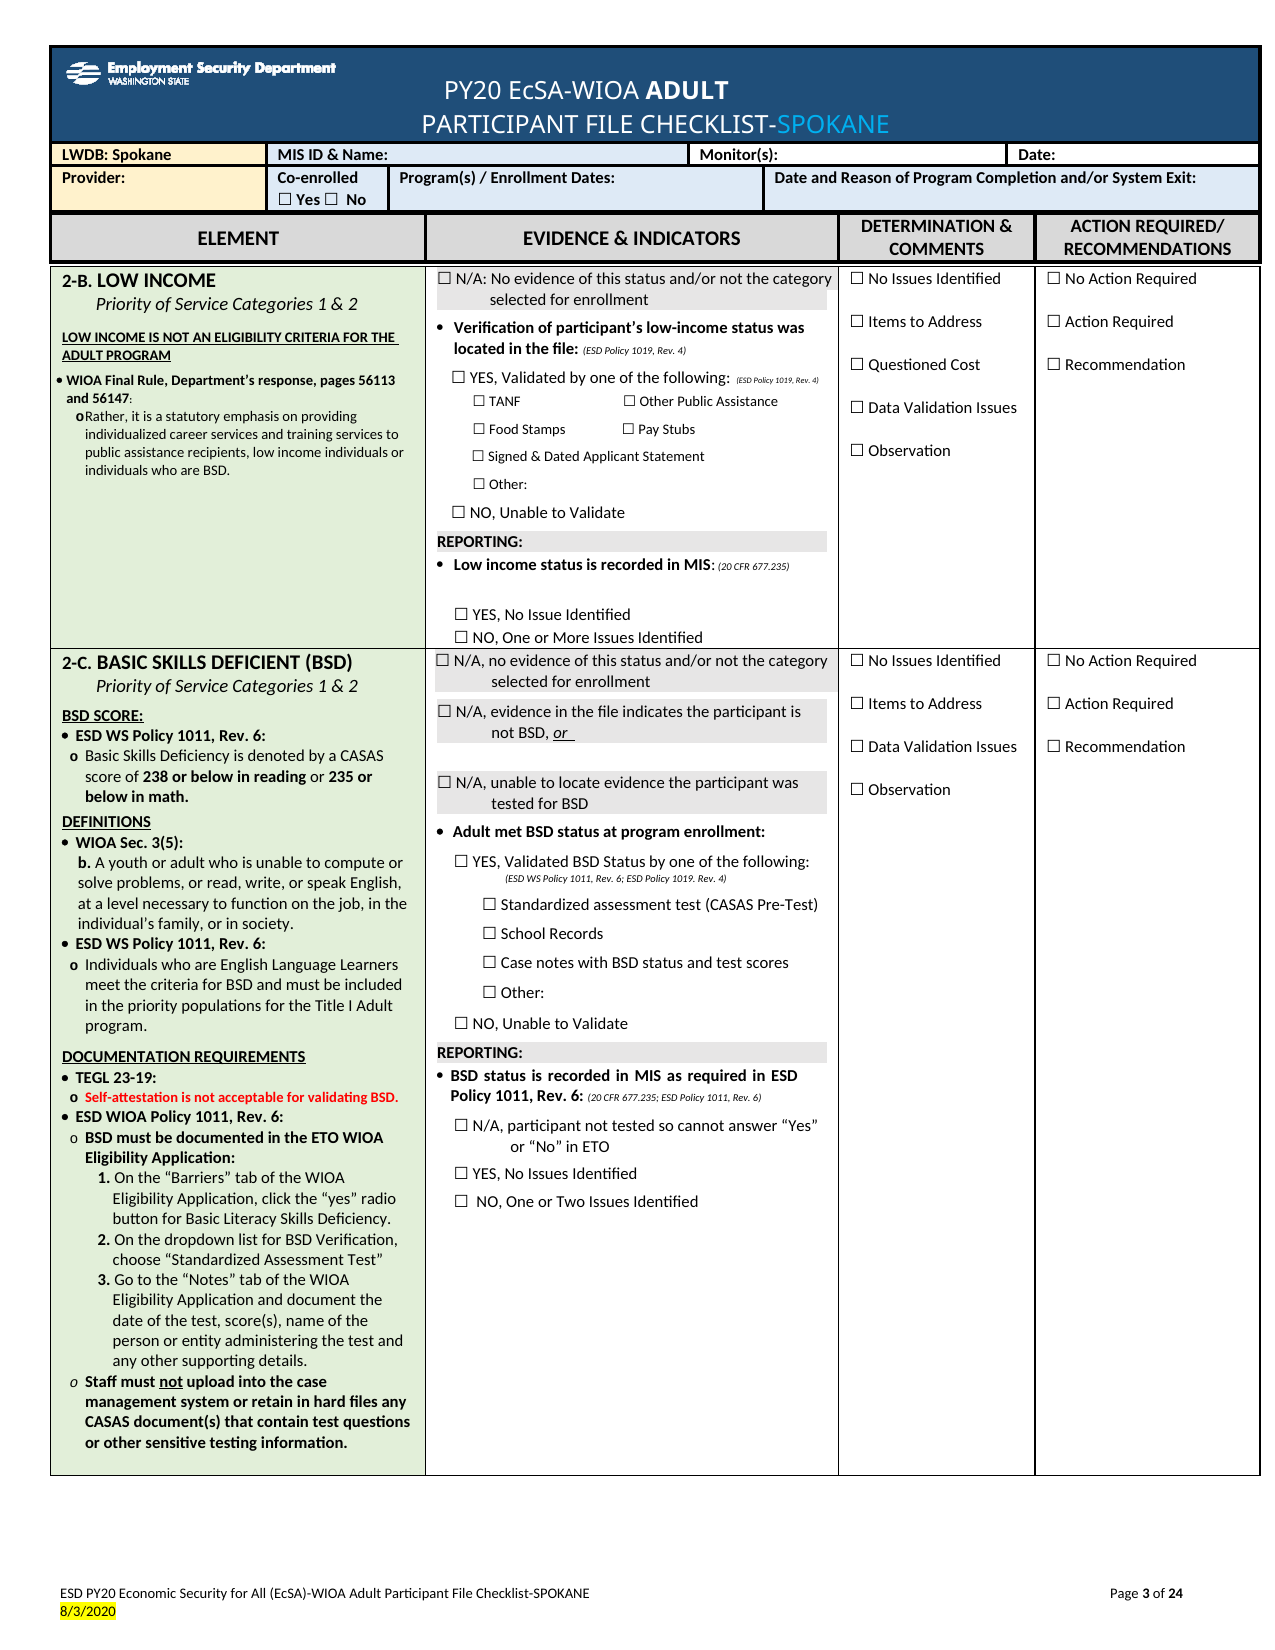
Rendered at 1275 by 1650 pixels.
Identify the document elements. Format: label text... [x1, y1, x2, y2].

table_cell N/A, no evidence of this status and/or not the category selected for enrollment N/A, evidence in the file indicates the participant is not BSD, or N/A, unable to locate evidence the participant was tested for BSD Adult met BSD status at program enrollment: YES, Validated BSD Status by one of the following: (ESD WS Policy 1011, Rev. 6; ESD Policy 1019. Rev. 4) Standardized assessment test (CASAS Pre-Test) School Records Case notes with BSD status and test scores Other: NO, Unable to Validate Reporting: BSD status is recorded in MIS as required in ESD Policy 1011, Rev. 6: (20 CFR 677.235; ESD Policy 1011, Rev. 6) N/A, participant not tested so cannot answer “Yes” or “No” in ETO YES, No Issues Identified NO, One or Two Issues Identified [426, 649, 838, 1475]
table_header N/A: No evidence of this status and/or not the category selected for enrollment Verification of participant’s low-income status was located in the file: (ESD Policy 1019, Rev. 4) YES, Validated by one of the following: (ESD Policy 1019, Rev. 4) TANF Other Public Assistance Food Stamps Pay Stubs Signed & Dated Applicant Statement Other: NO, Unable to Validate Reporting: Low income status is recorded in MIS: (20 CFR 677.235) YES, No Issue Identified ☐ NO, One or More Issues Identified [426, 267, 838, 648]
table_header No Issues Identified Items to Address Questioned Cost Data Validation Issues Observation [839, 267, 1034, 648]
picture [61, 48, 337, 100]
table_cell 2-c. Basic Skills Deficient (BSD) Priority of Service Categories 1 & 2 BSD SCORE: ESD WS Policy 1011, Rev. 6: Basic Skills Deficiency is denoted by a CASAS score of 238 or below in reading or 235 or below in math. DEFINITIONS WIOA Sec. 3(5): b. A youth or adult who is unable to compute or solve problems, or read, write, or speak English, at a level necessary to function on the job, in the individual’s family, or in society. ESD WS Policy 1011, Rev. 6: Individuals who are English Language Learners meet the criteria for BSD and must be included in the priority populations for the Title I Adult program. DOCUMENTATION REQUIREMENTS TEGL 23-19: Self-attestation is not acceptable for validating BSD. ESD WIOA Policy 1011, Rev. 6: BSD must be documented in the ETO WIOA Eligibility Application: 1. On the “Barriers” tab of the WIOA Eligibility Application, click the “yes” radio button for Basic Literacy Skills Deficiency. 2. On the dropdown list for BSD Verification, choose “Standardized Assessment Test” 3. Go to the “Notes” tab of the WIOA Eligibility Application and document the date of the test, score(s), name of the person or entity administering the test and any other supporting details. Staff must not upload into the case management system or retain in hard files any CASAS document(s) that contain test questions or other sensitive testing information. [51, 649, 425, 1475]
table_header No Action Required Action Required Recommendation [1036, 267, 1259, 648]
table_cell No Issues Identified Items to Address Data Validation Issues Observation [839, 649, 1034, 1475]
table_header 2-b. Low Income Priority of Service Categories 1 & 2 Low income is not an eligibility criteria for the Adult program WIOA Final Rule, Department’s response, pages 56113 and 56147: Rather, it is a statutory emphasis on providing individualized career services and training services to public assistance recipients, low income individuals or individuals who are BSD. [51, 267, 425, 648]
table_cell No Action Required Action Required Recommendation [1036, 649, 1259, 1475]
